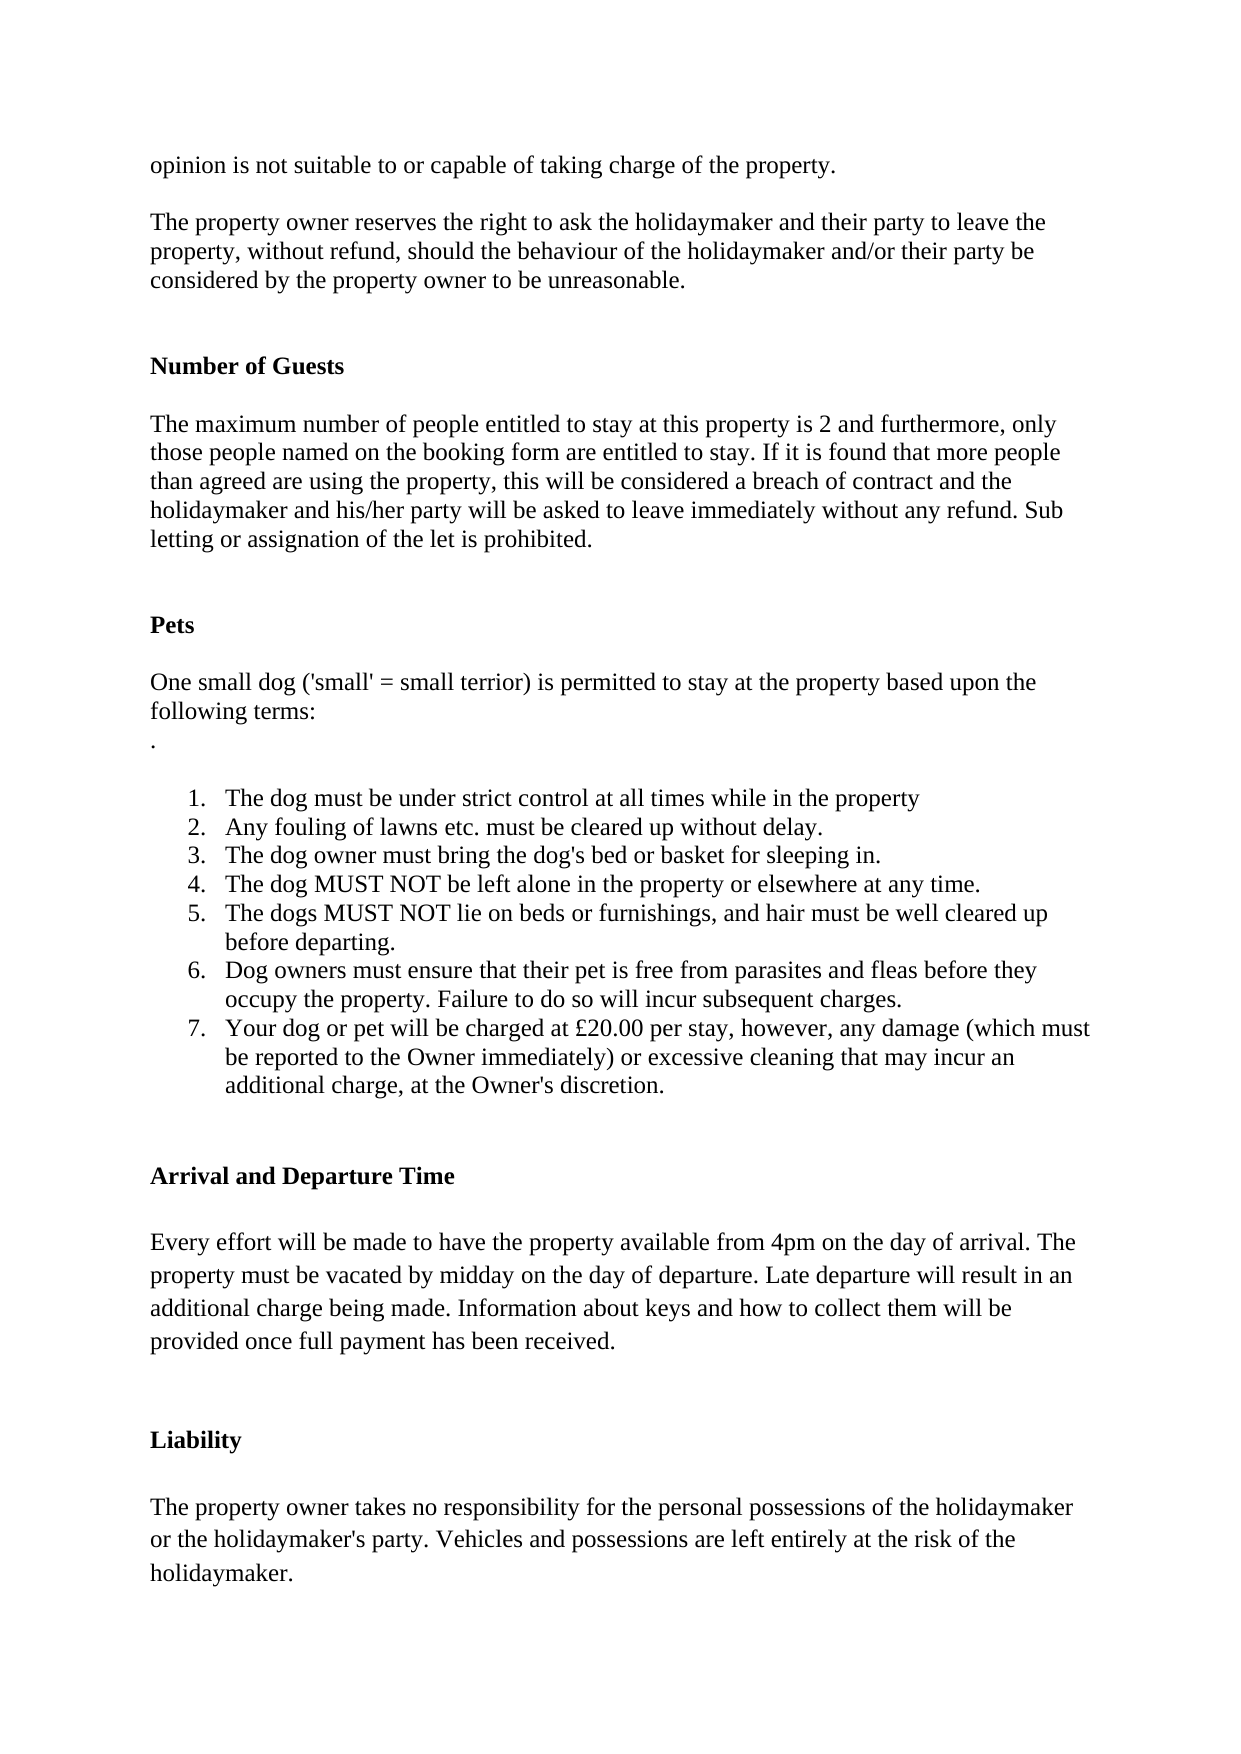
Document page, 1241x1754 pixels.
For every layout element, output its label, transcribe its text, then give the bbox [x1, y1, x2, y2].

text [150, 1128, 1090, 1586]
list Any fouling of lawns etc. must be cleared up without delay. [187, 812, 1090, 840]
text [150, 150, 1090, 754]
list The dog must be under strict control at all times while in the property [187, 783, 1090, 812]
list Your dog or pet will be charged at £20.00 per stay, however, any damage (which must be reported to the Owner immediately) or excessive cleaning that may incur an additional charge, at the Owner's discretion. [187, 1013, 1090, 1099]
list Dog owners must ensure that their pet is free from parasites and fleas before they occupy the property. Failure to do so will incur subsequent charges. [187, 955, 1090, 1013]
list The dogs MUST NOT lie on beds or furnishings, and hair must be well cleared up before departing. [187, 898, 1090, 955]
list The dog owner must bring the dog's bed or basket for sleeping in. [187, 840, 1090, 869]
list The dog MUST NOT be left alone in the property or elsewhere at any time. [187, 869, 1090, 898]
